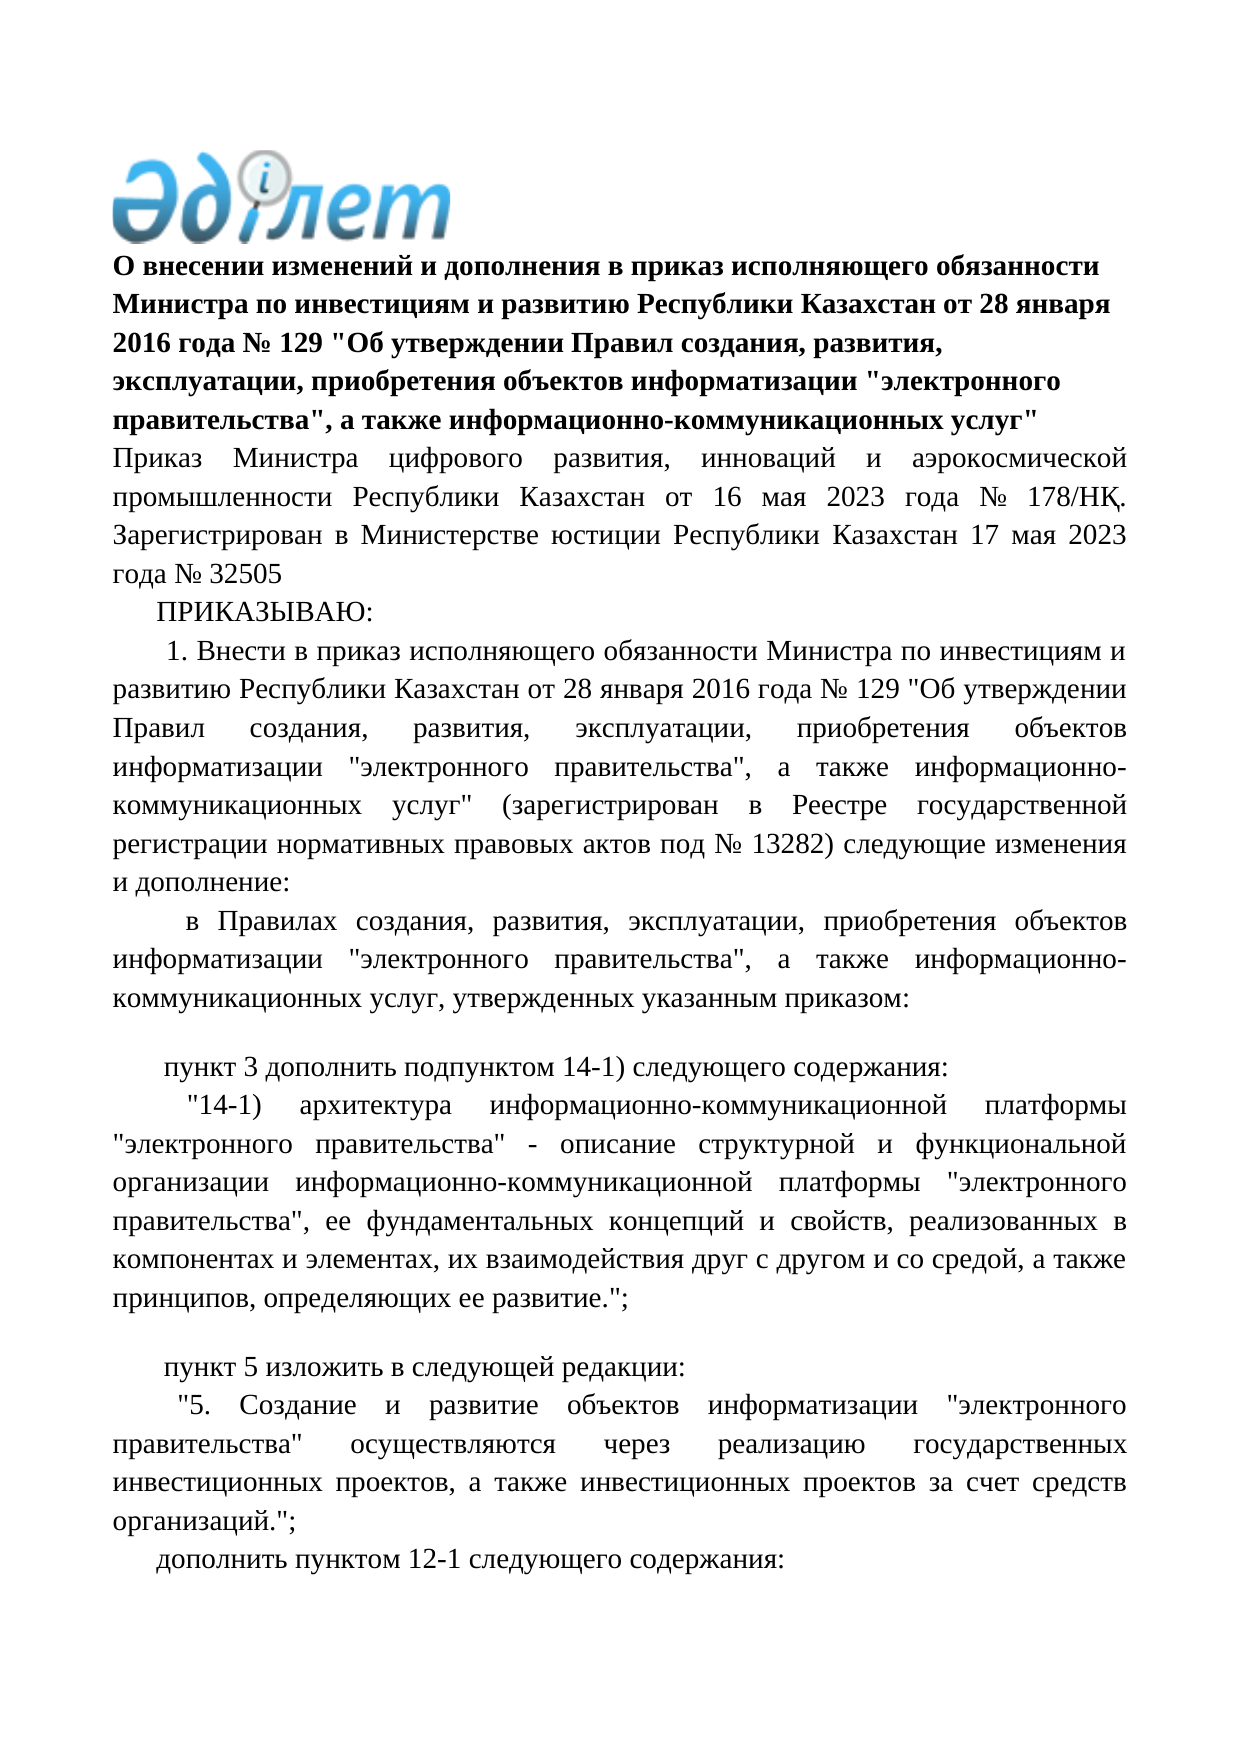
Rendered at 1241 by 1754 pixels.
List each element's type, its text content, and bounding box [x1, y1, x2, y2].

picture [112, 150, 451, 244]
text дополнить пунктом 12-1 следующего содержания: [112, 1541, 1128, 1575]
text ПРИКАЗЫВАЮ: [112, 594, 1128, 628]
text "14-1) архитектура информационно-коммуникационной платформы "электронного правительства" - описание структурной и функциональной организации информационно-коммуникационной платформы "электронного правительства", ее фундаментальных концепций и свойств, реализованных в компонентах и элементах, их взаимодействия друг с другом и со средой, а также принципов, определяющих ее развитие."; [112, 1087, 1128, 1313]
text О внесении изменений и дополнения в приказ исполняющего обязанности Министра по инвестициям и развитию Республики Казахстан от 28 января 2016 года № 129 "Об утверждении Правил создания, развития, эксплуатации, приобретения объектов информатизации "электронного правительства", а также информационно-коммуникационных услуг" [112, 248, 1128, 435]
text в Правилах создания, развития, эксплуатации, приобретения объектов информатизации "электронного правительства", а также информационно-коммуникационных услуг, утвержденных указанным приказом: [112, 903, 1128, 1013]
text Приказ Министра цифрового развития, инноваций и аэрокосмической промышленности Республики Казахстан от 16 мая 2023 года № 178/НҚ. Зарегистрирован в Министерстве юстиции Республики Казахстан 17 мая 2023 года № 32505 [112, 440, 1128, 589]
text 1. Внести в приказ исполняющего обязанности Министра по инвестициям и развитию Республики Казахстан от 28 января 2016 года № 129 "Об утверждении Правил создания, развития, эксплуатации, приобретения объектов информатизации "электронного правительства", а также информационно-коммуникационных услуг" (зарегистрирован в Реестре государственной регистрации нормативных правовых актов под № 13282) следующие изменения и дополнение: [112, 633, 1128, 898]
text пункт 3 дополнить подпунктом 14-1) следующего содержания: [112, 1049, 1128, 1082]
text "5. Создание и развитие объектов информатизации "электронного правительства" осуществляются через реализацию государственных инвестиционных проектов, а также инвестиционных проектов за счет средств организаций."; [112, 1387, 1128, 1536]
text пункт 5 изложить в следующей редакции: [112, 1349, 1128, 1382]
